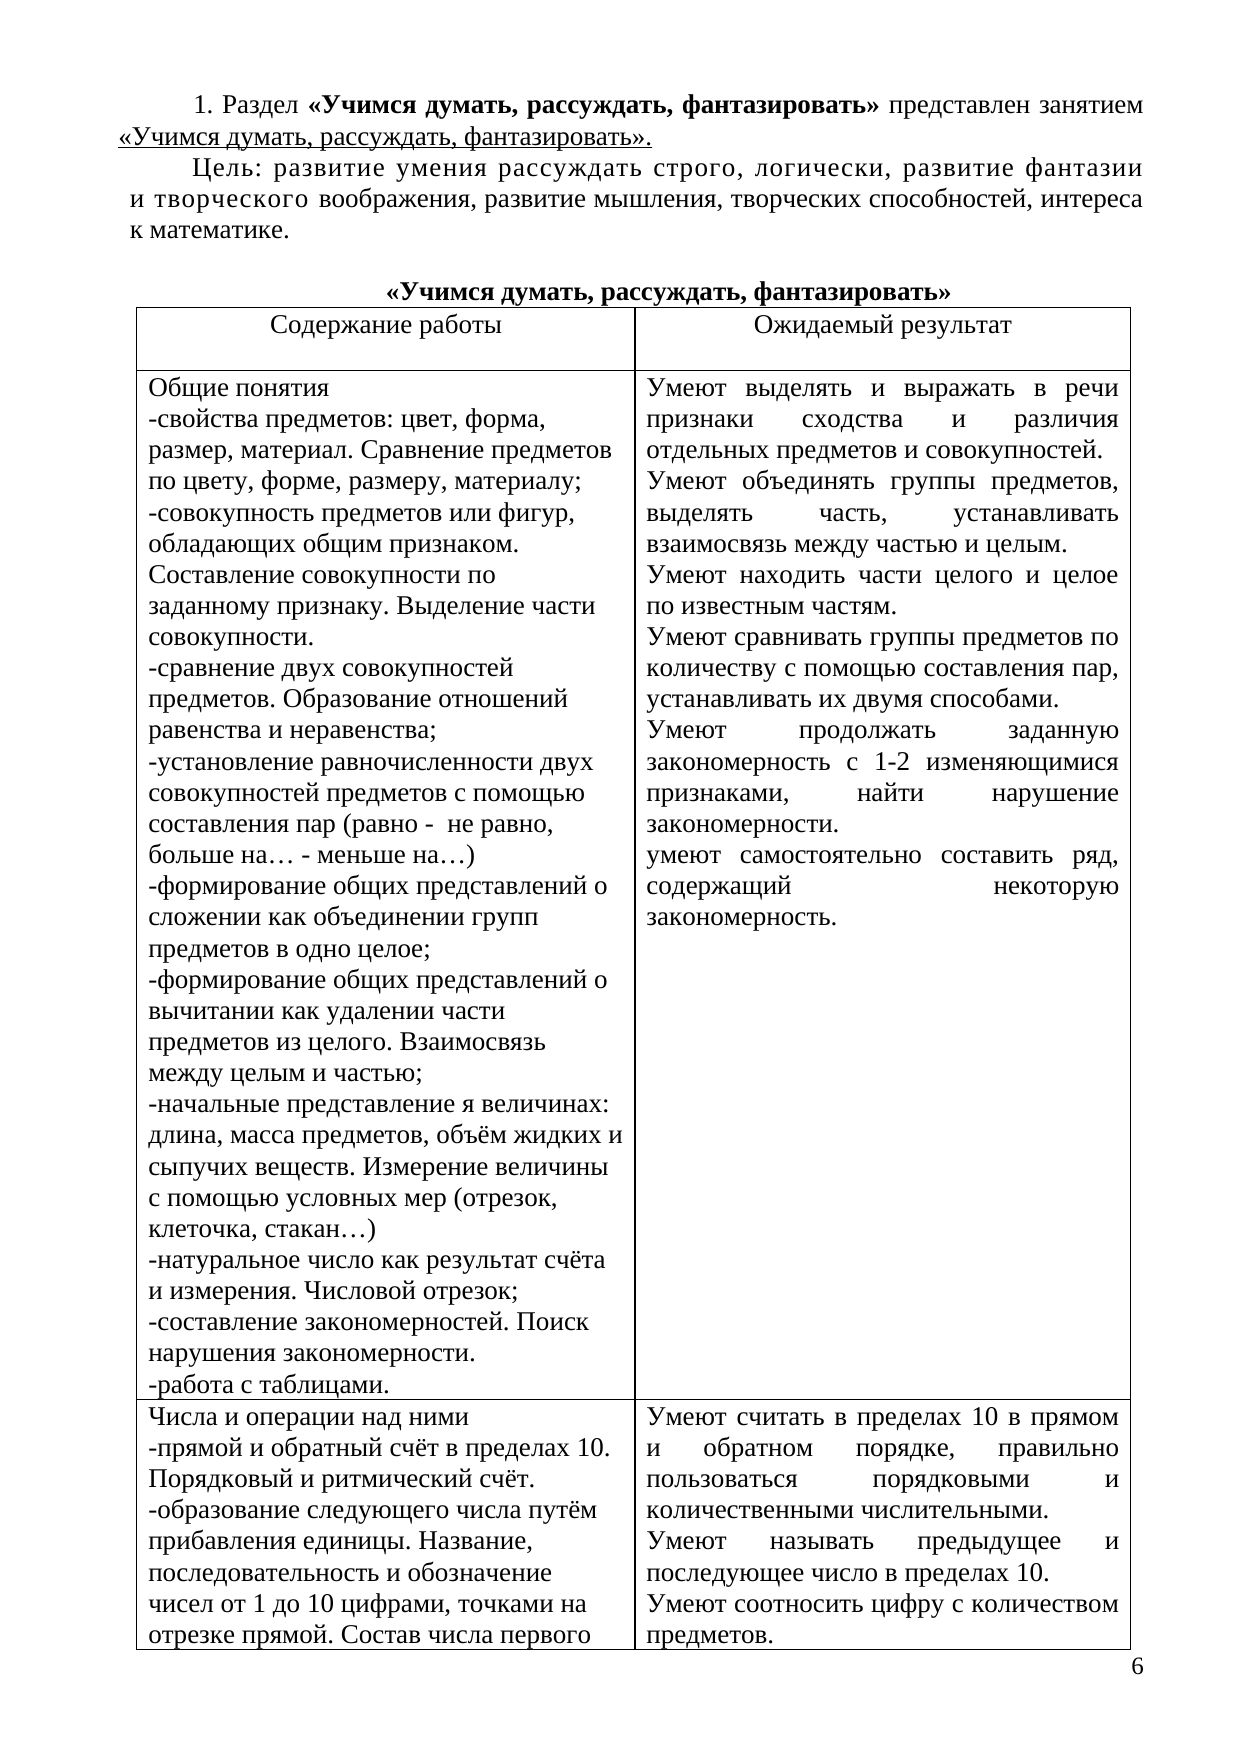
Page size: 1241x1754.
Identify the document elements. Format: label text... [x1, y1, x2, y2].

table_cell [137, 1400, 634, 1649]
text Цель: развитие умения рассуждать строго, логически, развитие фантазии и творческого воображения, развитие мышления, творческих способностей, интереса к математике. [129, 151, 1144, 244]
table_cell Умеют выделять и выражать в речи признаки сходства и различия отдельных предметов и совокупностей. Умеют объединять группы предметов, выделять часть, устанавливать взаимосвязь между частью и целым. Умеют находить части целого и целое по известным частям. Умеют сравнивать группы предметов по количеству с помощью составления пар, устанавливать их двумя способами. Умеют продолжать заданную закономерность с 1-2 изменяющимися признаками, найти нарушение закономерности. умеют самостоятельно составить ряд, содержащий некоторую закономерность. [636, 371, 1130, 1399]
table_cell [636, 1400, 1130, 1649]
table_header Содержание работы [137, 308, 634, 370]
text 1. Раздел «Учимся думать, рассуждать, фантазировать» представлен занятием «Учимся думать, рассуждать, фантазировать». [118, 89, 1144, 151]
table_header Ожидаемый результат [636, 308, 1130, 370]
text «Учимся думать, рассуждать, фантазировать» [193, 276, 1144, 307]
table_cell Общие понятия -свойства предметов: цвет, форма, размер, материал. Сравнение предметов по цвету, форме, размеру, материалу; -совокупность предметов или фигур, обладающих общим признаком. Составление совокупности по заданному признаку. Выделение части совокупности. -сравнение двух совокупностей предметов. Образование отношений равенства и неравенства; -установление равночисленности двух совокупностей предметов с помощью составления пар (равно - не равно, больше на… - меньше на…) -формирование общих представлений о сложении как объединении групп предметов в одно целое; -формирование общих представлений о вычитании как удалении части предметов из целого. Взаимосвязь между целым и частью; -начальные представление я величинах: длина, масса предметов, объём жидких и сыпучих веществ. Измерение величины с помощью условных мер (отрезок, клеточка, стакан…) -натуральное число как результат счёта и измерения. Числовой отрезок; -составление закономерностей. Поиск нарушения закономерности. -работа с таблицами. [137, 371, 634, 1399]
